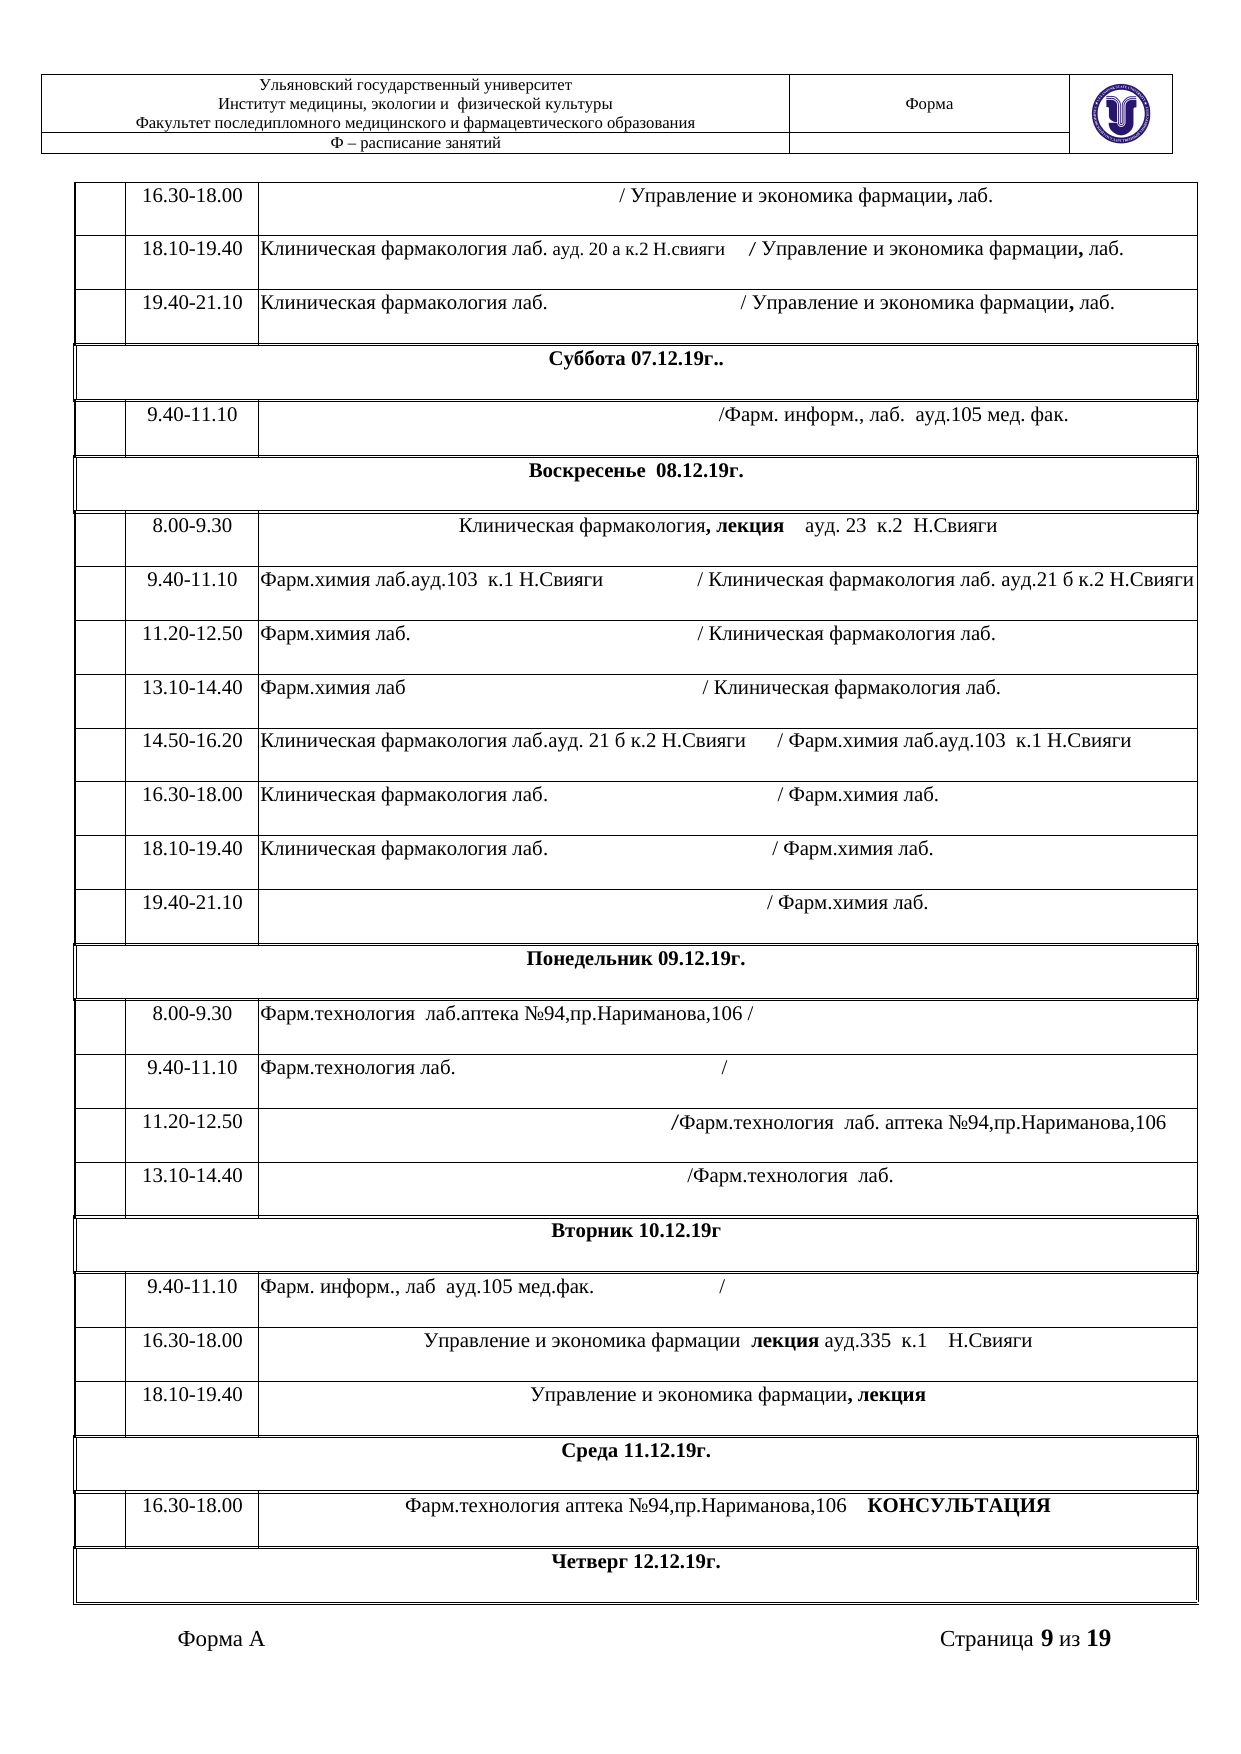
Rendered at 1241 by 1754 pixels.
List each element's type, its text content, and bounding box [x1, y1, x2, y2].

table_cell 13.10-14.40 [126, 675, 258, 727]
table_cell Фарм.химия лаб / Клиническая фармакология лаб. [259, 675, 1197, 727]
table_cell /Фарм.технология лаб. [259, 1163, 1197, 1215]
table_cell Среда 11.12.19г. [77, 1438, 1196, 1490]
table_cell [76, 290, 125, 343]
table_cell [76, 890, 125, 942]
table_cell [76, 675, 125, 727]
picture [1091, 83, 1151, 144]
table_cell 16.30-18.00 [126, 782, 258, 835]
table_cell 18.10-19.40 [126, 1382, 258, 1434]
table_cell Фарм.химия лаб.ауд.103 к.1 Н.Свияги / Клиническая фармакология лаб. ауд.21 б к.2 Н.Свияги [259, 567, 1197, 620]
table_cell [76, 782, 125, 835]
table_cell Управление и экономика фармации, лекция [259, 1382, 1197, 1434]
table_cell Четверг 12.12.19г. [77, 1549, 1197, 1602]
table_cell 11.20-12.50 [126, 621, 258, 674]
table_cell 19.40-21.10 [126, 890, 258, 942]
table_cell [76, 514, 125, 566]
table_cell 18.10-19.40 [126, 236, 258, 289]
table_cell 16.30-18.00 [126, 1494, 258, 1546]
table_cell 14.50-16.20 [126, 729, 258, 781]
table_cell [76, 729, 125, 781]
table_cell 9.40-11.10 [126, 402, 258, 454]
table_cell 13.10-14.40 [126, 1163, 258, 1215]
table_cell 16.30-18.00 [126, 183, 258, 235]
table_cell Фарм.технология лаб.аптека №94,пр.Нариманова,106 / [259, 1001, 1197, 1054]
table_cell Воскресенье 08.12.19г. [77, 458, 1196, 510]
table_cell 18.10-19.40 [126, 836, 258, 889]
table_cell 8.00-9.30 [126, 1001, 258, 1054]
table_cell Клиническая фармакология лаб. / Фарм.химия лаб. [259, 836, 1197, 889]
table_cell 11.20-12.50 [126, 1109, 258, 1162]
table_cell [76, 183, 125, 235]
table_cell [76, 1109, 125, 1162]
table_cell Суббота 07.12.19г.. [77, 346, 1196, 399]
table_cell [76, 402, 125, 454]
table_cell /Фарм. информ., лаб. ауд.105 мед. фак. [259, 402, 1197, 454]
table_cell Понедельник 09.12.19г. [77, 946, 1196, 998]
table_cell [76, 1274, 125, 1327]
table_cell Фарм.технология лаб. / [259, 1055, 1197, 1108]
table_cell [76, 1382, 125, 1434]
table_cell Фарм.технология аптека №94,пр.Нариманова,106 КОНСУЛЬТАЦИЯ [259, 1494, 1197, 1546]
table_cell Вторник 10.12.19г [77, 1219, 1196, 1271]
table_cell Управление и экономика фармации лекция ауд.335 к.1 Н.Свияги [259, 1328, 1197, 1381]
table_cell [76, 621, 125, 674]
table_cell Клиническая фармакология лаб.ауд. 21 б к.2 Н.Свияги / Фарм.химия лаб.ауд.103 к.1 Н.Свияги [259, 729, 1197, 781]
table_cell 19.40-21.10 [126, 290, 258, 343]
table_cell [76, 567, 125, 620]
table_cell / Фарм.химия лаб. [259, 890, 1197, 942]
table_cell [76, 1001, 125, 1054]
table_cell /Фарм.технология лаб. аптека №94,пр.Нариманова,106 [259, 1109, 1197, 1162]
table_cell [76, 1163, 125, 1215]
table_cell Клиническая фармакология лаб. / Фарм.химия лаб. [259, 782, 1197, 835]
table_cell 8.00-9.30 [126, 514, 258, 566]
table_cell Клиническая фармакология, лекция ауд. 23 к.2 Н.Свияги [259, 514, 1197, 566]
table_cell [76, 836, 125, 889]
table_cell 9.40-11.10 [126, 1055, 258, 1108]
table_cell [76, 236, 125, 289]
table_cell / Управление и экономика фармации, лаб. [259, 183, 1197, 235]
table_cell [76, 1494, 125, 1546]
table_cell [76, 1055, 125, 1108]
table_cell 9.40-11.10 [126, 567, 258, 620]
table_cell Фарм. информ., лаб ауд.105 мед.фак. / [259, 1274, 1197, 1327]
table_cell Фарм.химия лаб. / Клиническая фармакология лаб. [259, 621, 1197, 674]
table_cell [76, 1328, 125, 1381]
table_cell Клиническая фармакология лаб. / Управление и экономика фармации, лаб. [259, 290, 1197, 343]
table_cell 16.30-18.00 [126, 1328, 258, 1381]
table_cell 9.40-11.10 [126, 1274, 258, 1327]
table_cell Клиническая фармакология лаб. ауд. 20 а к.2 Н.свияги / Управление и экономика фармации, лаб. [259, 236, 1197, 289]
